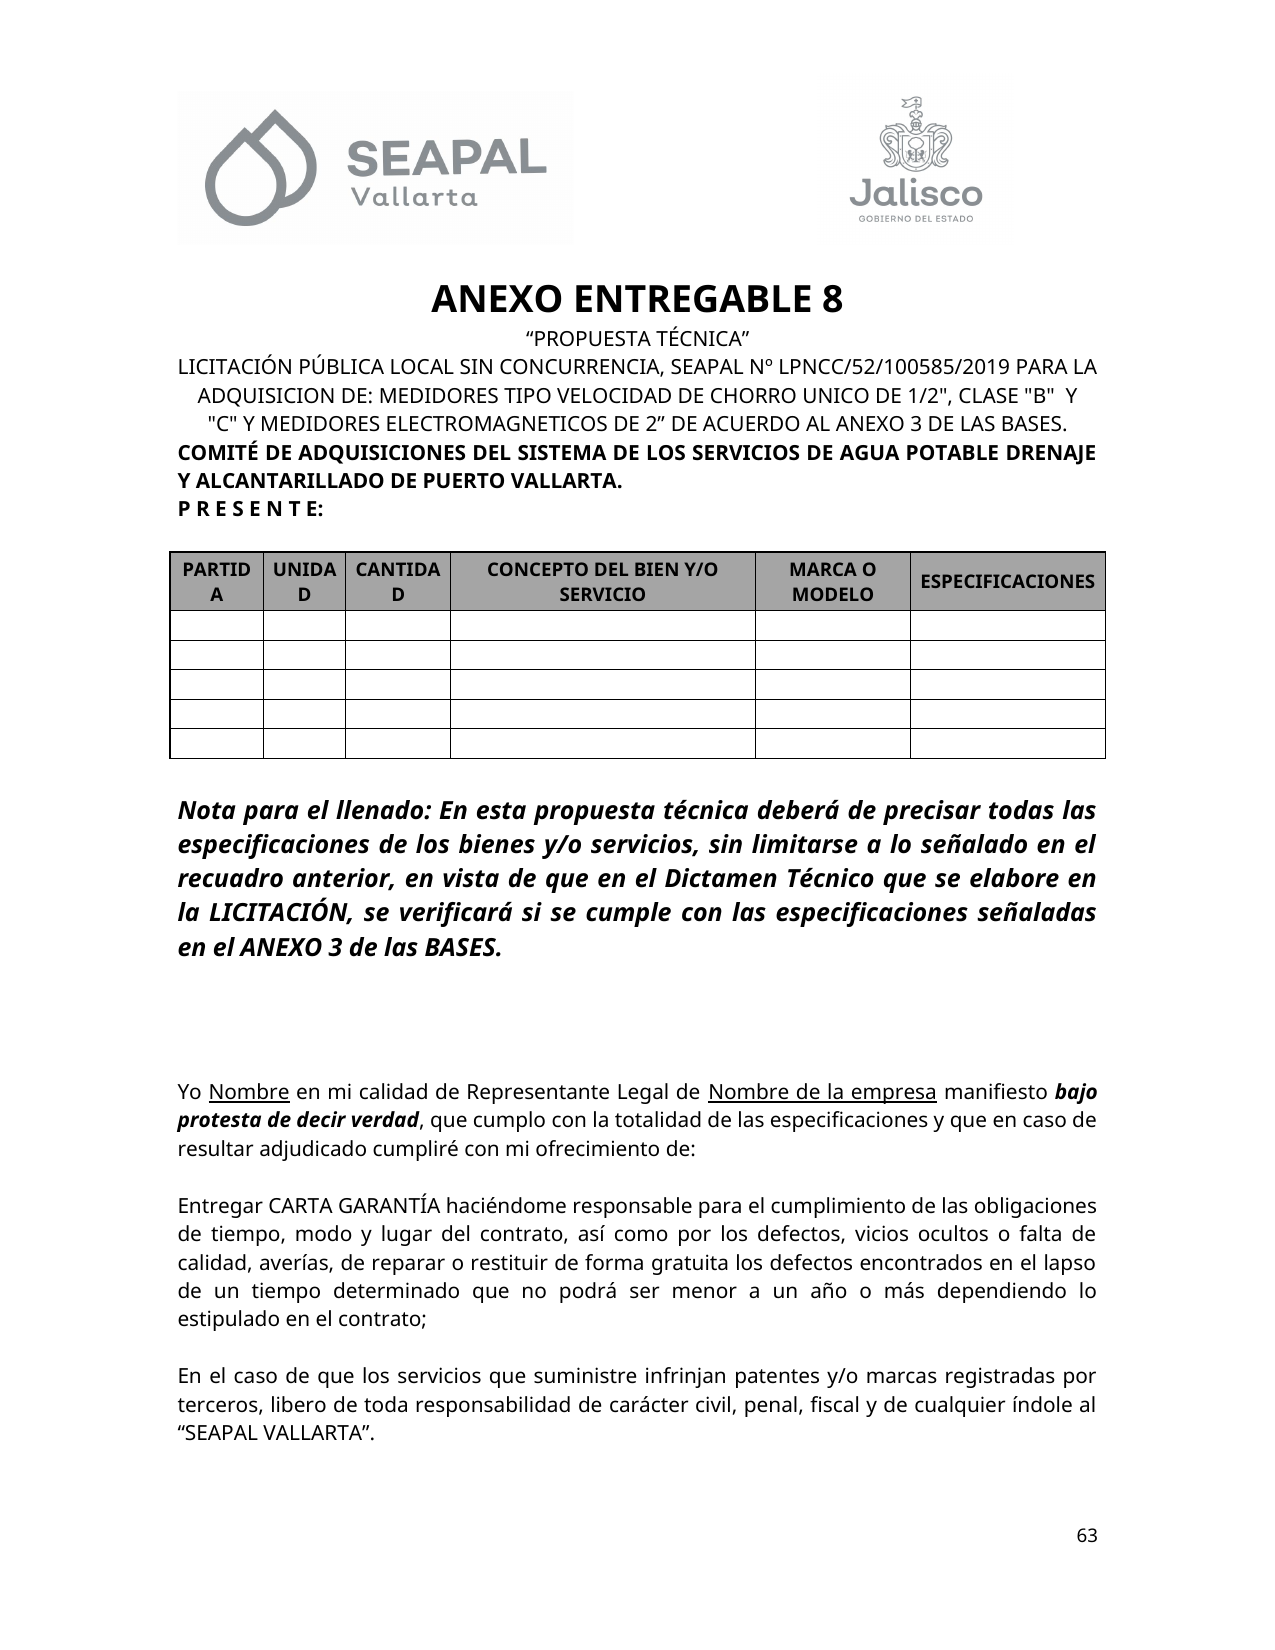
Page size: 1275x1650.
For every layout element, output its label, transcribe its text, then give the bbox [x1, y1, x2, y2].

table_cell [451, 700, 755, 728]
text P R E S E N T E: [177, 494, 1098, 523]
table_cell [346, 700, 450, 728]
text LICITACIÓN PÚBLICA LOCAL SIN CONCURRENCIA, SEAPAL Nº LPNCC/52/100585/2019 PARA LA ADQUISICION DE: MEDIDORES TIPO VELOCIDAD DE CHORRO UNICO DE 1/2", CLASE "B" Y "C" Y MEDIDORES ELECTROMAGNETICOS DE 2” DE ACUERDO AL ANEXO 3 DE LAS BASES. [177, 352, 1098, 438]
table_cell [451, 729, 755, 758]
text En el caso de que los servicios que suministre infrinjan patentes y/o marcas registradas por terceros, libero de toda responsabilidad de carácter civil, penal, fiscal y de cualquier índole al “SEAPAL VALLARTA”. [177, 1361, 1098, 1447]
table_cell [911, 641, 1105, 669]
table_cell [451, 670, 755, 699]
table_header CONCEPTO DEL BIEN Y/O SERVICIO [451, 553, 755, 610]
table_cell [171, 700, 263, 728]
table_cell [346, 670, 450, 699]
table_cell [264, 670, 345, 699]
table_cell [756, 700, 910, 728]
table_header MARCA O MODELO [756, 553, 910, 610]
table_cell [264, 641, 345, 669]
table_cell [756, 611, 910, 640]
table_cell [171, 670, 263, 699]
table_header UNIDAD [264, 553, 345, 610]
text Entregar CARTA GARANTÍA haciéndome responsable para el cumplimiento de las obligaciones de tiempo, modo y lugar del contrato, así como por los defectos, vicios ocultos o falta de calidad, averías, de reparar o restituir de forma gratuita los defectos encontrados en el lapso de un tiempo determinado que no podrá ser menor a un año o más dependiendo lo estipulado en el contrato; [177, 1191, 1098, 1333]
table_cell [346, 729, 450, 758]
table_cell [451, 611, 755, 640]
table_cell [171, 641, 263, 669]
table_cell [756, 641, 910, 669]
table_cell [264, 611, 345, 640]
table_cell [911, 729, 1105, 758]
table_cell [264, 700, 345, 728]
table_cell [171, 729, 263, 758]
table_cell [451, 641, 755, 669]
table_cell [911, 611, 1105, 640]
table_cell [911, 670, 1105, 699]
table_cell [171, 611, 263, 640]
table_cell [264, 729, 345, 758]
table_header ESPECIFICACIONES [911, 553, 1105, 610]
picture [817, 73, 1015, 245]
table_cell [911, 700, 1105, 728]
text COMITÉ DE ADQUISICIONES DEL SISTEMA DE LOS SERVICIOS DE AGUA POTABLE DRENAJE Y ALCANTARILLADO DE PUERTO VALLARTA. [177, 438, 1098, 494]
table_cell [756, 670, 910, 699]
text Nota para el llenado: En esta propuesta técnica deberá de precisar todas las especificaciones de los bienes y/o servicios, sin limitarse a lo señalado en el recuadro anterior, en vista de que en el Dictamen Técnico que se elabore en la LICITACIÓN, se verificará si se cumple con las especificaciones señaladas en el ANEXO 3 de las BASES. [177, 793, 1098, 963]
table_cell [346, 611, 450, 640]
table_header Partida [171, 553, 263, 610]
text “PROPUESTA TÉCNICA” [177, 324, 1098, 352]
text Yo Nombre en mi calidad de Representante Legal de Nombre de la empresa manifiesto bajo protesta de decir verdad, que cumplo con la totalidad de las especificaciones y que en caso de resultar adjudicado cumpliré con mi ofrecimiento de: [177, 1077, 1098, 1162]
table_header Cantidad [346, 553, 450, 610]
picture [177, 91, 574, 245]
text ANEXO ENTREGABLE 8 [177, 273, 1098, 324]
table_cell [756, 729, 910, 758]
table_cell [346, 641, 450, 669]
